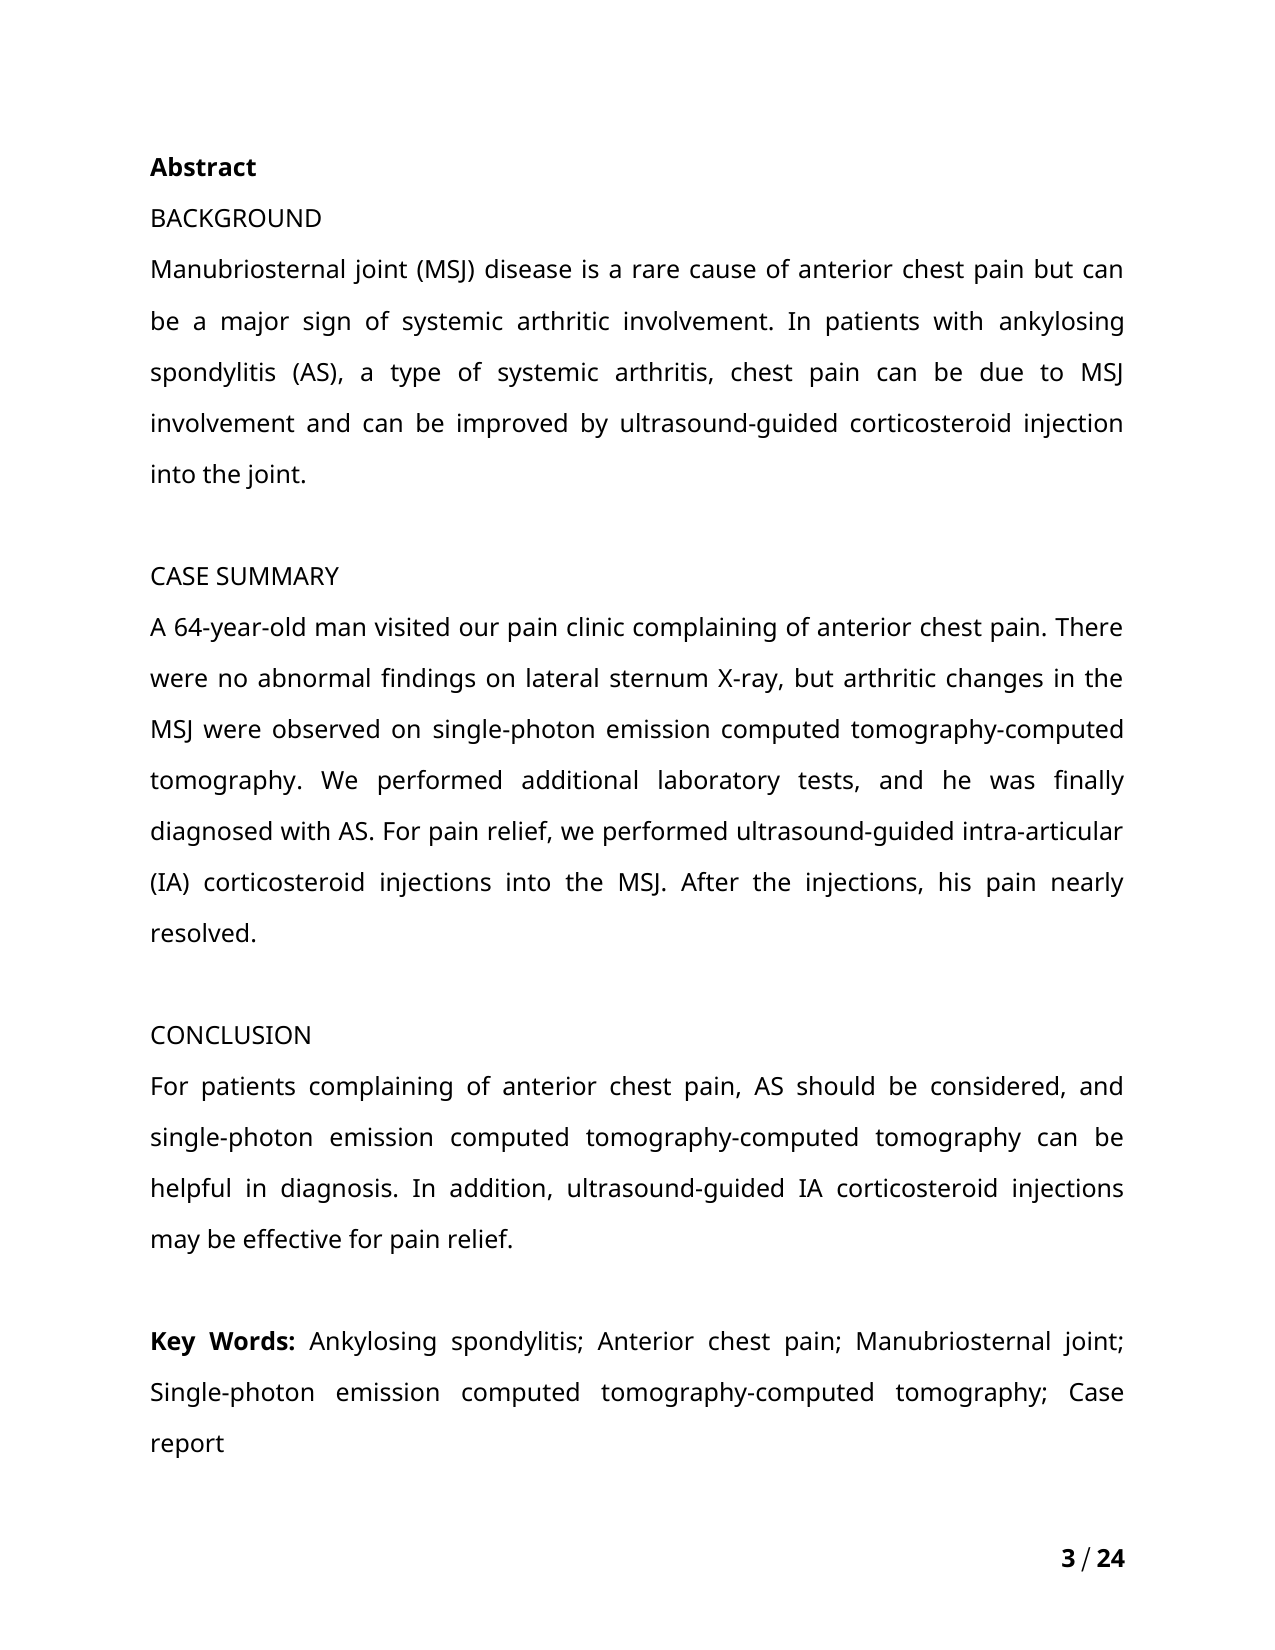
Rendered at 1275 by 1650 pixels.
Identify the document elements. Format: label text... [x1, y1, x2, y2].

text A 64-year-old man visited our pain clinic complaining of anterior chest pain. There were no abnormal findings on lateral sternum X-ray, but arthritic changes in the MSJ were observed on single-photon emission computed tomography-computed tomography. We performed additional laboratory tests, and he was finally diagnosed with AS. For pain relief, we performed ultrasound-guided intra-articular (IA) corticosteroid injections into the MSJ. After the injections, his pain nearly resolved. [150, 609, 1125, 950]
text Key Words: Ankylosing spondylitis; Anterior chest pain; Manubriosternal joint; Single-photon emission computed tomography-computed tomography; Case report [150, 1324, 1125, 1460]
text BACKGROUND [150, 201, 1125, 235]
text Abstract [150, 150, 1125, 184]
text CASE SUMMARY [150, 558, 1125, 592]
text CONCLUSION [150, 1018, 1125, 1052]
text Manubriosternal joint (MSJ) disease is a rare cause of anterior chest pain but can be a major sign of systemic arthritic involvement. In patients with ankylosing spondylitis (AS), a type of systemic arthritis, chest pain can be due to MSJ involvement and can be improved by ultrasound-guided corticosteroid injection into the joint. [150, 252, 1125, 490]
text For patients complaining of anterior chest pain, AS should be considered, and single-photon emission computed tomography-computed tomography can be helpful in diagnosis. In addition, ultrasound-guided IA corticosteroid injections may be effective for pain relief. [150, 1069, 1125, 1256]
